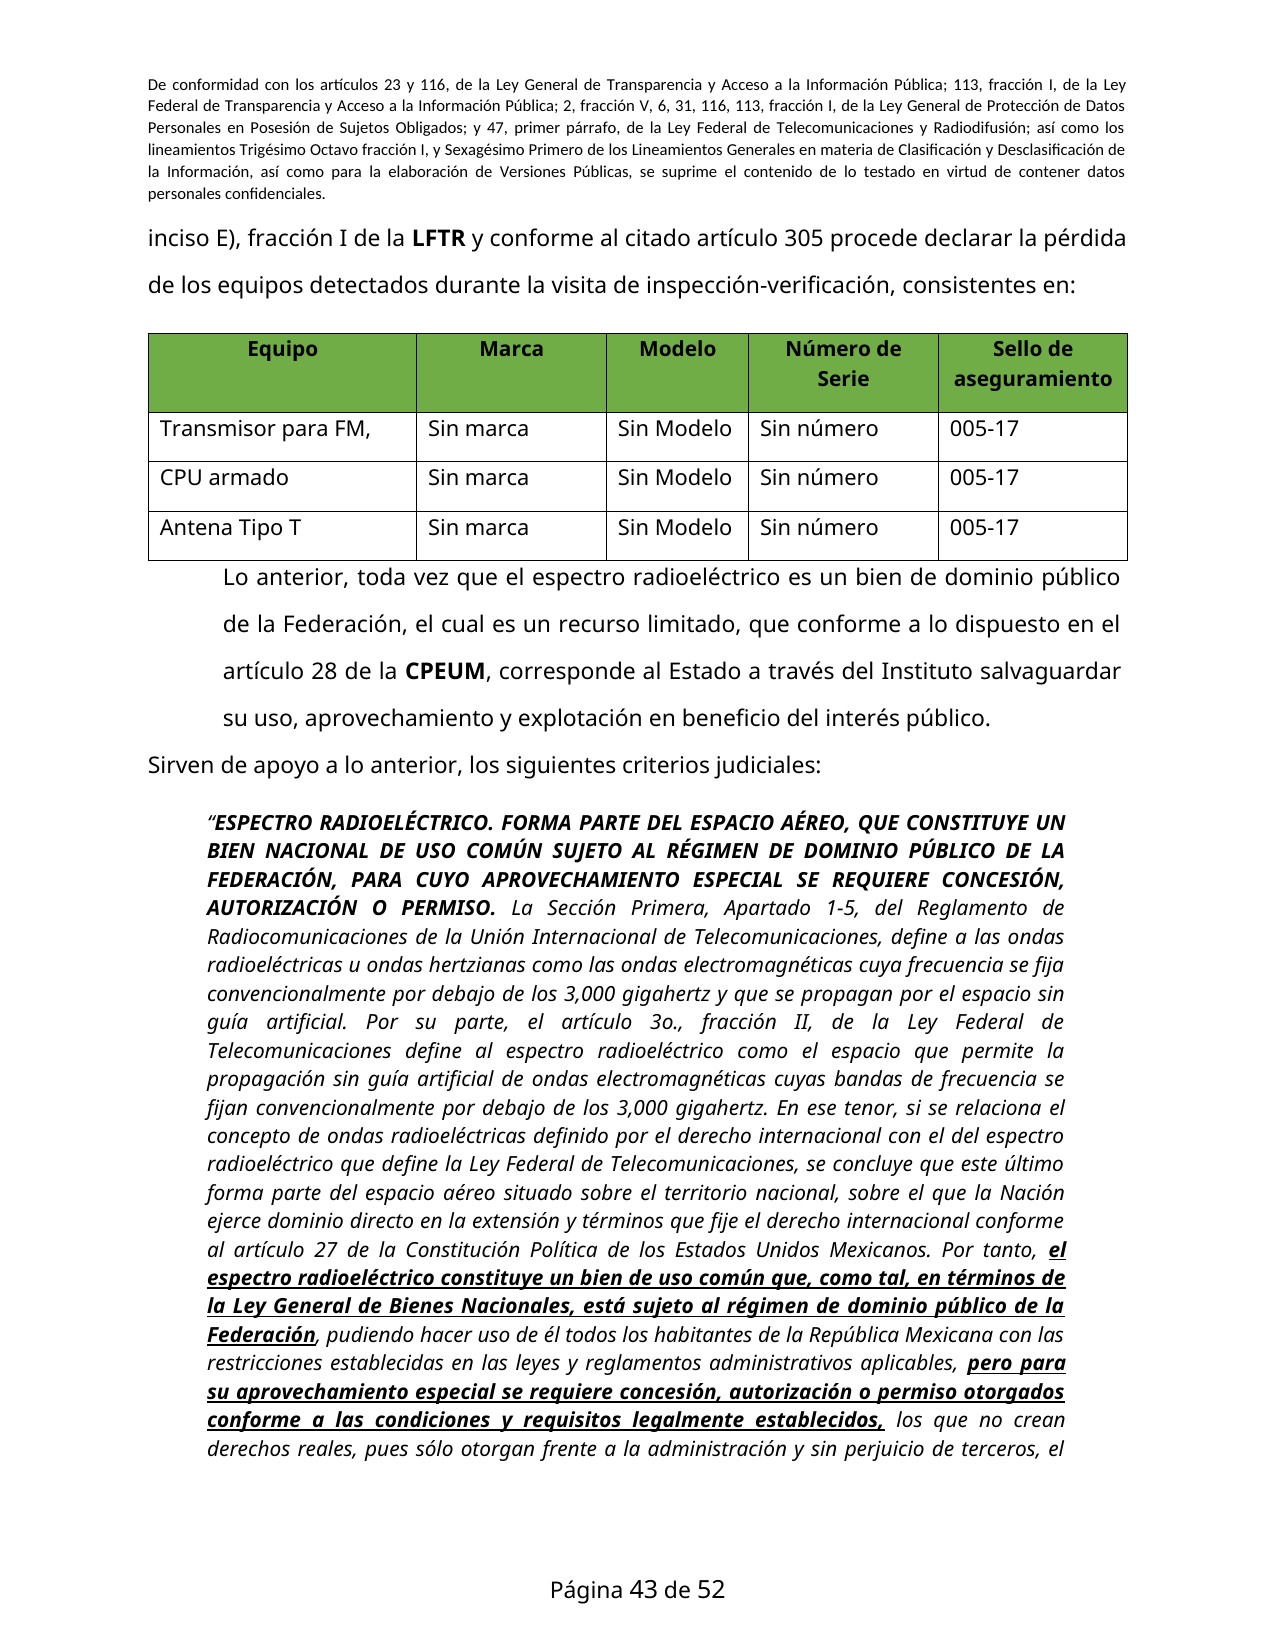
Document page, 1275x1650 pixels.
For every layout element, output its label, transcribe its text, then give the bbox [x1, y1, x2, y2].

table_header Sello de aseguramiento [939, 334, 1127, 412]
table_cell Sin marca [417, 512, 606, 560]
table_cell Sin marca [417, 462, 606, 511]
table_header Número de Serie [749, 334, 938, 412]
table_header Equipo [149, 334, 416, 412]
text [207, 808, 1068, 1462]
table_cell 005-17 [939, 462, 1127, 511]
text Sirven de apoyo a lo anterior, los siguientes criterios judiciales: [148, 749, 1127, 780]
table_cell Sin Modelo [607, 512, 748, 560]
table_cell Sin número [749, 462, 938, 511]
table_cell Transmisor para FM, [149, 413, 416, 461]
table_header Modelo [607, 334, 748, 412]
table_header Marca [417, 334, 606, 412]
table_cell Antena Tipo T [149, 512, 416, 560]
table_cell Sin número [749, 413, 938, 461]
table_cell Sin Modelo [607, 462, 748, 511]
text Lo anterior, toda vez que el espectro radioeléctrico es un bien de dominio público de la Federación, el cual es un recurso limitado, que conforme a lo dispuesto en el artículo 28 de la CPEUM, corresponde al Estado a través del Instituto salvaguardar su uso, aprovechamiento y explotación en beneficio del interés público. [223, 561, 1122, 733]
table_cell 005-17 [939, 413, 1127, 461]
table_cell Sin Modelo [607, 413, 748, 461]
table_cell Sin marca [417, 413, 606, 461]
table_cell Sin número [749, 512, 938, 560]
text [148, 222, 1127, 300]
table_cell 005-17 [939, 512, 1127, 560]
table_cell CPU armado [149, 462, 416, 511]
